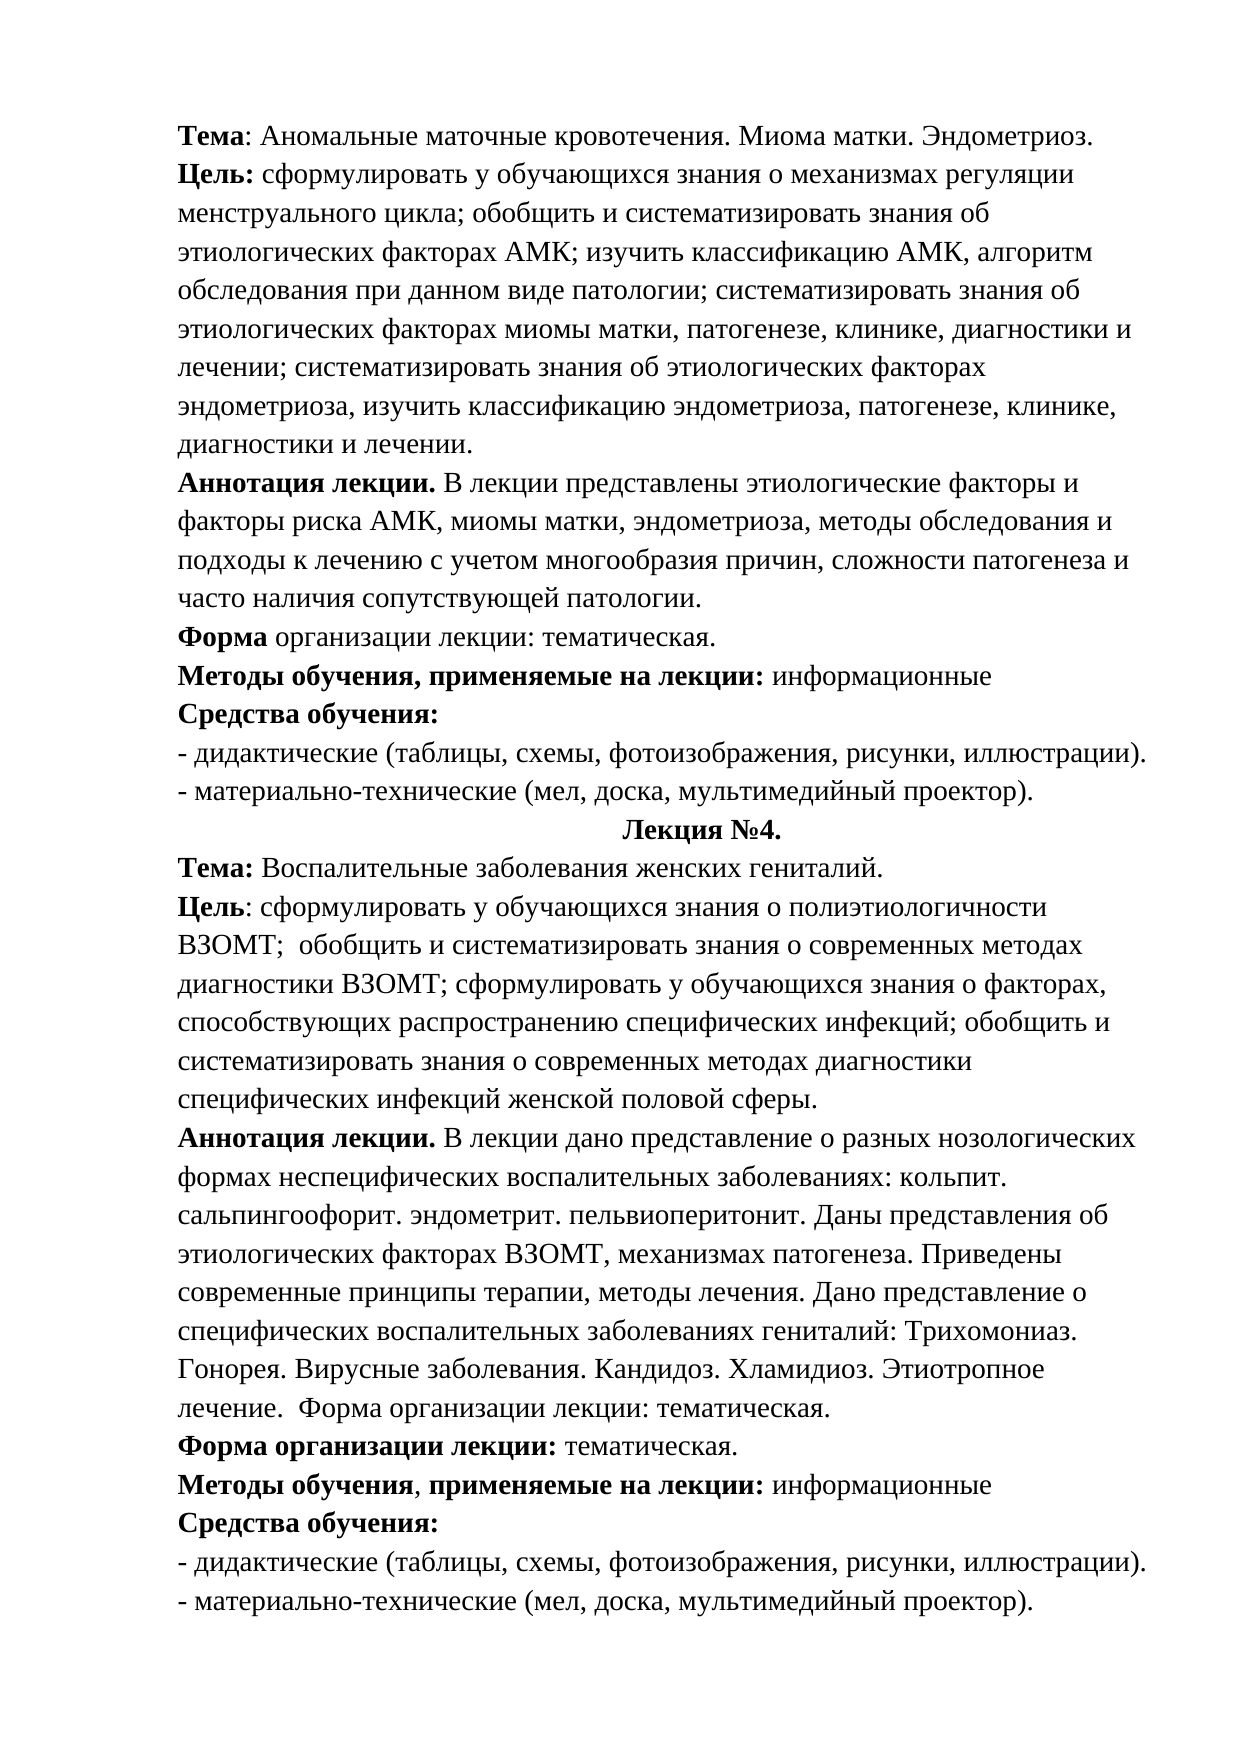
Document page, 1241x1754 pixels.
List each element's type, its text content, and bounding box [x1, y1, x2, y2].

text - материально-технические (мел, доска, мультимедийный проектор). [177, 773, 1152, 807]
text - дидактические (таблицы, схемы, фотоизображения, рисунки, иллюстрации). [177, 1544, 1152, 1578]
text Цель: сформулировать у обучающихся знания о полиэтиологичности ВЗОМТ; обобщить и систематизировать знания о современных методах диагностики ВЗОМТ; сформулировать у обучающихся знания о факторах, способствующих распространению специфических инфекций; обобщить и систематизировать знания о современных методах диагностики специфических инфекций женской половой сферы. [177, 889, 1152, 1115]
text - материально-технические (мел, доска, мультимедийный проектор). [177, 1583, 1152, 1616]
text Тема: Аномальные маточные кровотечения. Миома матки. Эндометриоз. [177, 118, 1152, 152]
text Форма организации лекции: тематическая. [177, 1428, 1152, 1462]
text Тема: Воспалительные заболевания женских гениталий. [177, 850, 1152, 884]
text Аннотация лекции. В лекции дано представление о разных нозологических формах неспецифических воспалительных заболеваниях: кольпит. сальпингоофорит. эндометрит. пельвиоперитонит. Даны представления об этиологических факторах ВЗОМТ, механизмах патогенеза. Приведены современные принципы терапии, методы лечения. Дано представление о специфических воспалительных заболеваниях гениталий: Трихомониаз. Гонорея. Вирусные заболевания. Кандидоз. Хламидиоз. Этиотропное лечение. Форма организации лекции: тематическая. [177, 1120, 1152, 1423]
text Аннотация лекции. В лекции представлены этиологические факторы и факторы риска АМК, миомы матки, эндометриоза, методы обследования и подходы к лечению с учетом многообразия причин, сложности патогенеза и часто наличия сопутствующей патологии. [177, 465, 1152, 614]
text Средства обучения: [177, 696, 1152, 730]
text Средства обучения: [177, 1506, 1152, 1539]
list Лекция №4. [252, 812, 1152, 845]
text Форма организации лекции: тематическая. [177, 619, 1152, 653]
text - дидактические (таблицы, схемы, фотоизображения, рисунки, иллюстрации). [177, 735, 1152, 768]
text Методы обучения, применяемые на лекции: информационные [177, 1467, 1152, 1501]
text Методы обучения, применяемые на лекции: информационные [177, 658, 1152, 691]
text Цель: сформулировать у обучающихся знания о механизмах регуляции менструального цикла; обобщить и систематизировать знания об этиологических факторах АМК; изучить классификацию АМК, алгоритм обследования при данном виде патологии; систематизировать знания об этиологических факторах миомы матки, патогенезе, клинике, диагностики и лечении; систематизировать знания об этиологических факторах эндометриоза, изучить классификацию эндометриоза, патогенезе, клинике, диагностики и лечении. [177, 157, 1152, 460]
